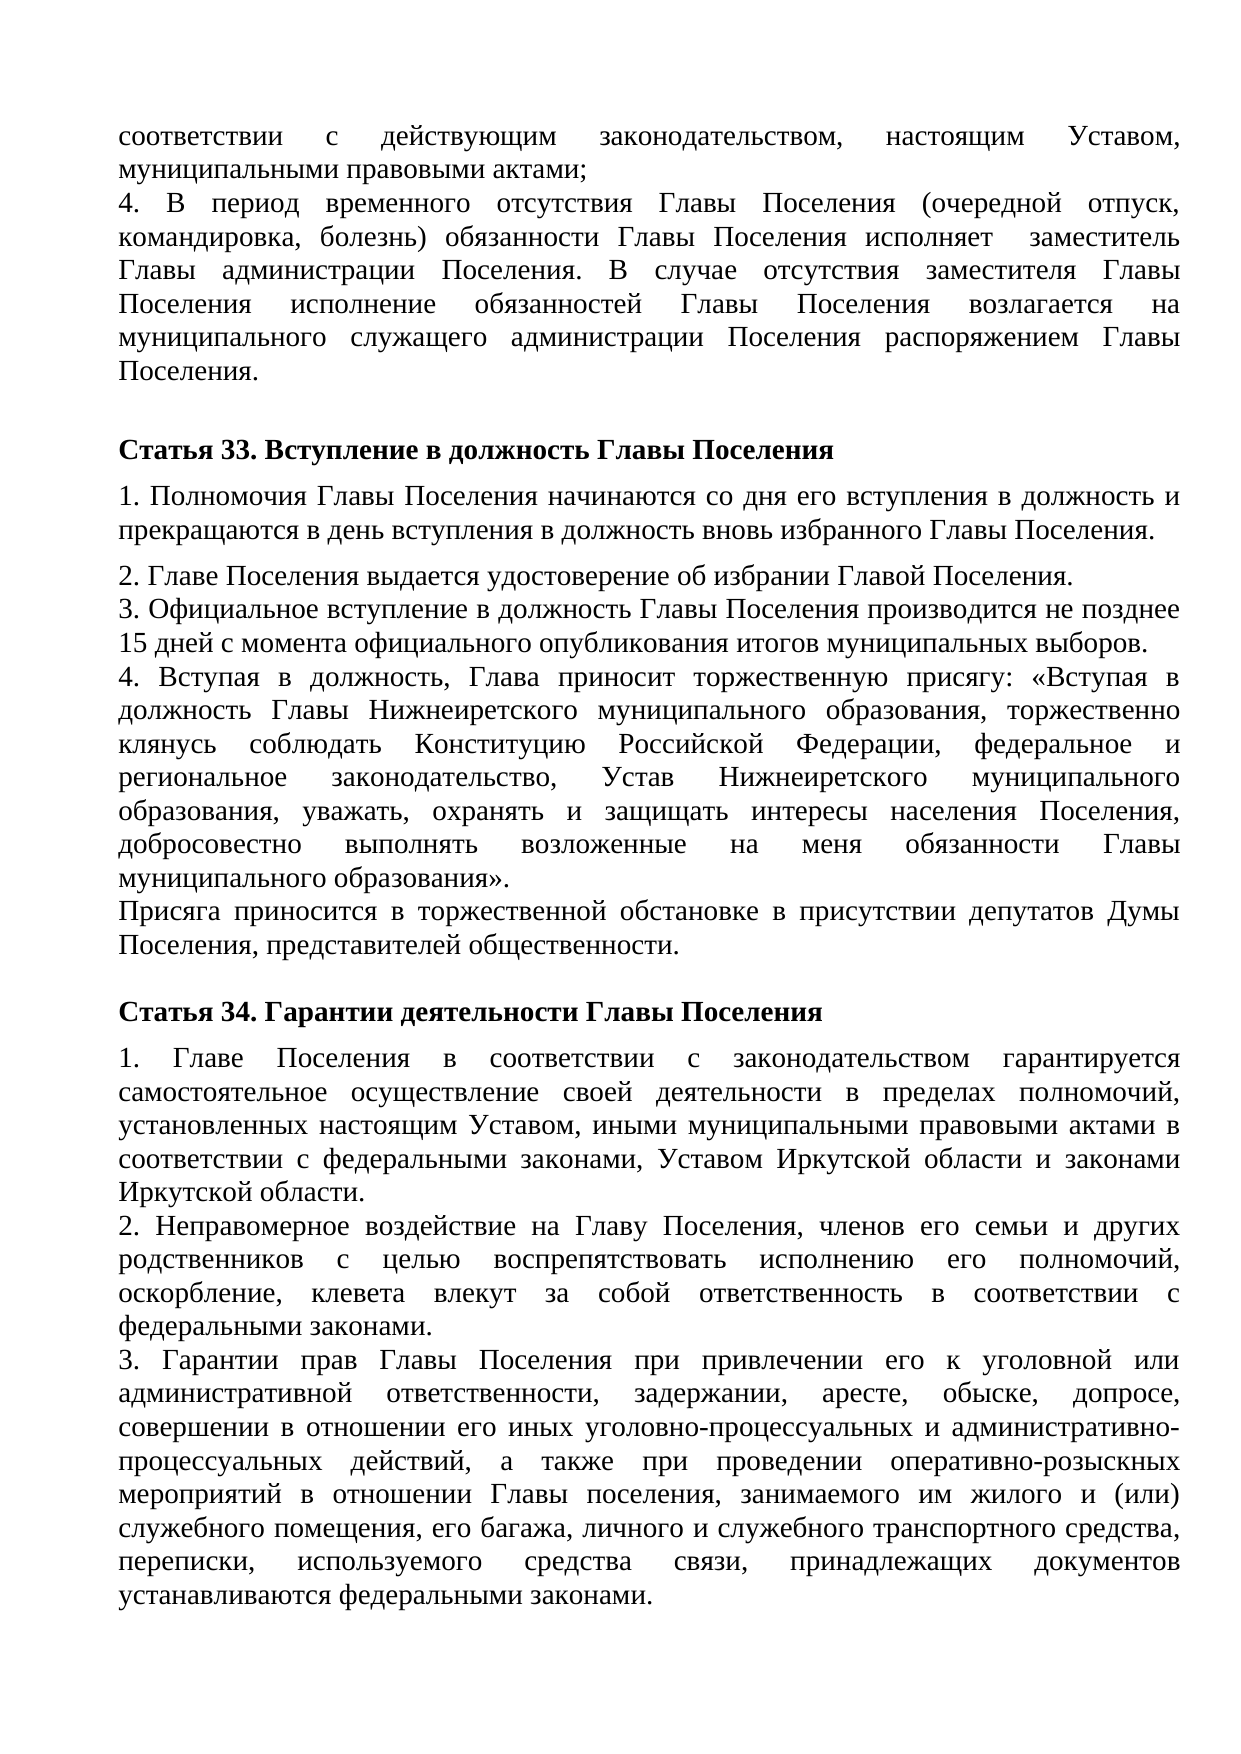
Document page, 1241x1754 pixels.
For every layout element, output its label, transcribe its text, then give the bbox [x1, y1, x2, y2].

text 1. Главе Поселения в соответствии с законодательством гарантируется самостоятельное осуществление своей деятельности в пределах полномочий, установленных настоящим Уставом, иными муниципальными правовыми актами в соответствии с федеральными законами, Уставом Иркутской области и законами Иркутской области. [118, 1040, 1181, 1208]
text Статья 34. Гарантии деятельности Главы Поселения [118, 994, 1181, 1028]
text 3. Официальное вступление в должность Главы Поселения производится не позднее 15 дней с момента официального опубликования итогов муниципальных выборов. [118, 592, 1181, 659]
text 4. В период временного отсутствия Главы Поселения (очередной отпуск, командировка, болезнь) обязанности Главы Поселения исполняет заместитель Главы администрации Поселения. В случае отсутствия заместителя Главы Поселения исполнение обязанностей Главы Поселения возлагается на муниципального служащего администрации Поселения распоряжением Главы Поселения. [118, 185, 1181, 386]
text 3. Гарантии прав Главы Поселения при привлечении его к уголовной или административной ответственности, задержании, аресте, обыске, допросе, совершении в отношении его иных уголовно-процессуальных и административно-процессуальных действий, а также при проведении оперативно-розыскных мероприятий в отношении Главы поселения, занимаемого им жилого и (или) служебного помещения, его багажа, личного и служебного транспортного средства, переписки, используемого средства связи, принадлежащих документов устанавливаются федеральными законами. [118, 1342, 1181, 1610]
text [118, 118, 1181, 185]
text 2. Главе Поселения выдается удостоверение об избрании Главой Поселения. [118, 558, 1181, 592]
text Статья 33. Вступление в должность Главы Поселения [118, 432, 1181, 466]
text Присяга приносится в торжественной обстановке в присутствии депутатов Думы Поселения, представителей общественности. [118, 893, 1181, 961]
text 2. Неправомерное воздействие на Главу Поселения, членов его семьи и других родственников с целью воспрепятствовать исполнению его полномочий, оскорбление, клевета влекут за собой ответственность в соответствии с федеральными законами. [118, 1208, 1181, 1342]
text 1. Полномочия Главы Поселения начинаются со дня его вступления в должность и прекращаются в день вступления в должность вновь избранного Главы Поселения. [118, 478, 1181, 546]
text 4. Вступая в должность, Глава приносит торжественную присягу: «Вступая в должность Главы Нижнеиретского муниципального образования, торжественно клянусь соблюдать Конституцию Российской Федерации, федеральное и региональное законодательство, Устав Нижнеиретского муниципального образования, уважать, охранять и защищать интересы населения Поселения, добросовестно выполнять возложенные на меня обязанности Главы муниципального образования». [118, 659, 1181, 893]
